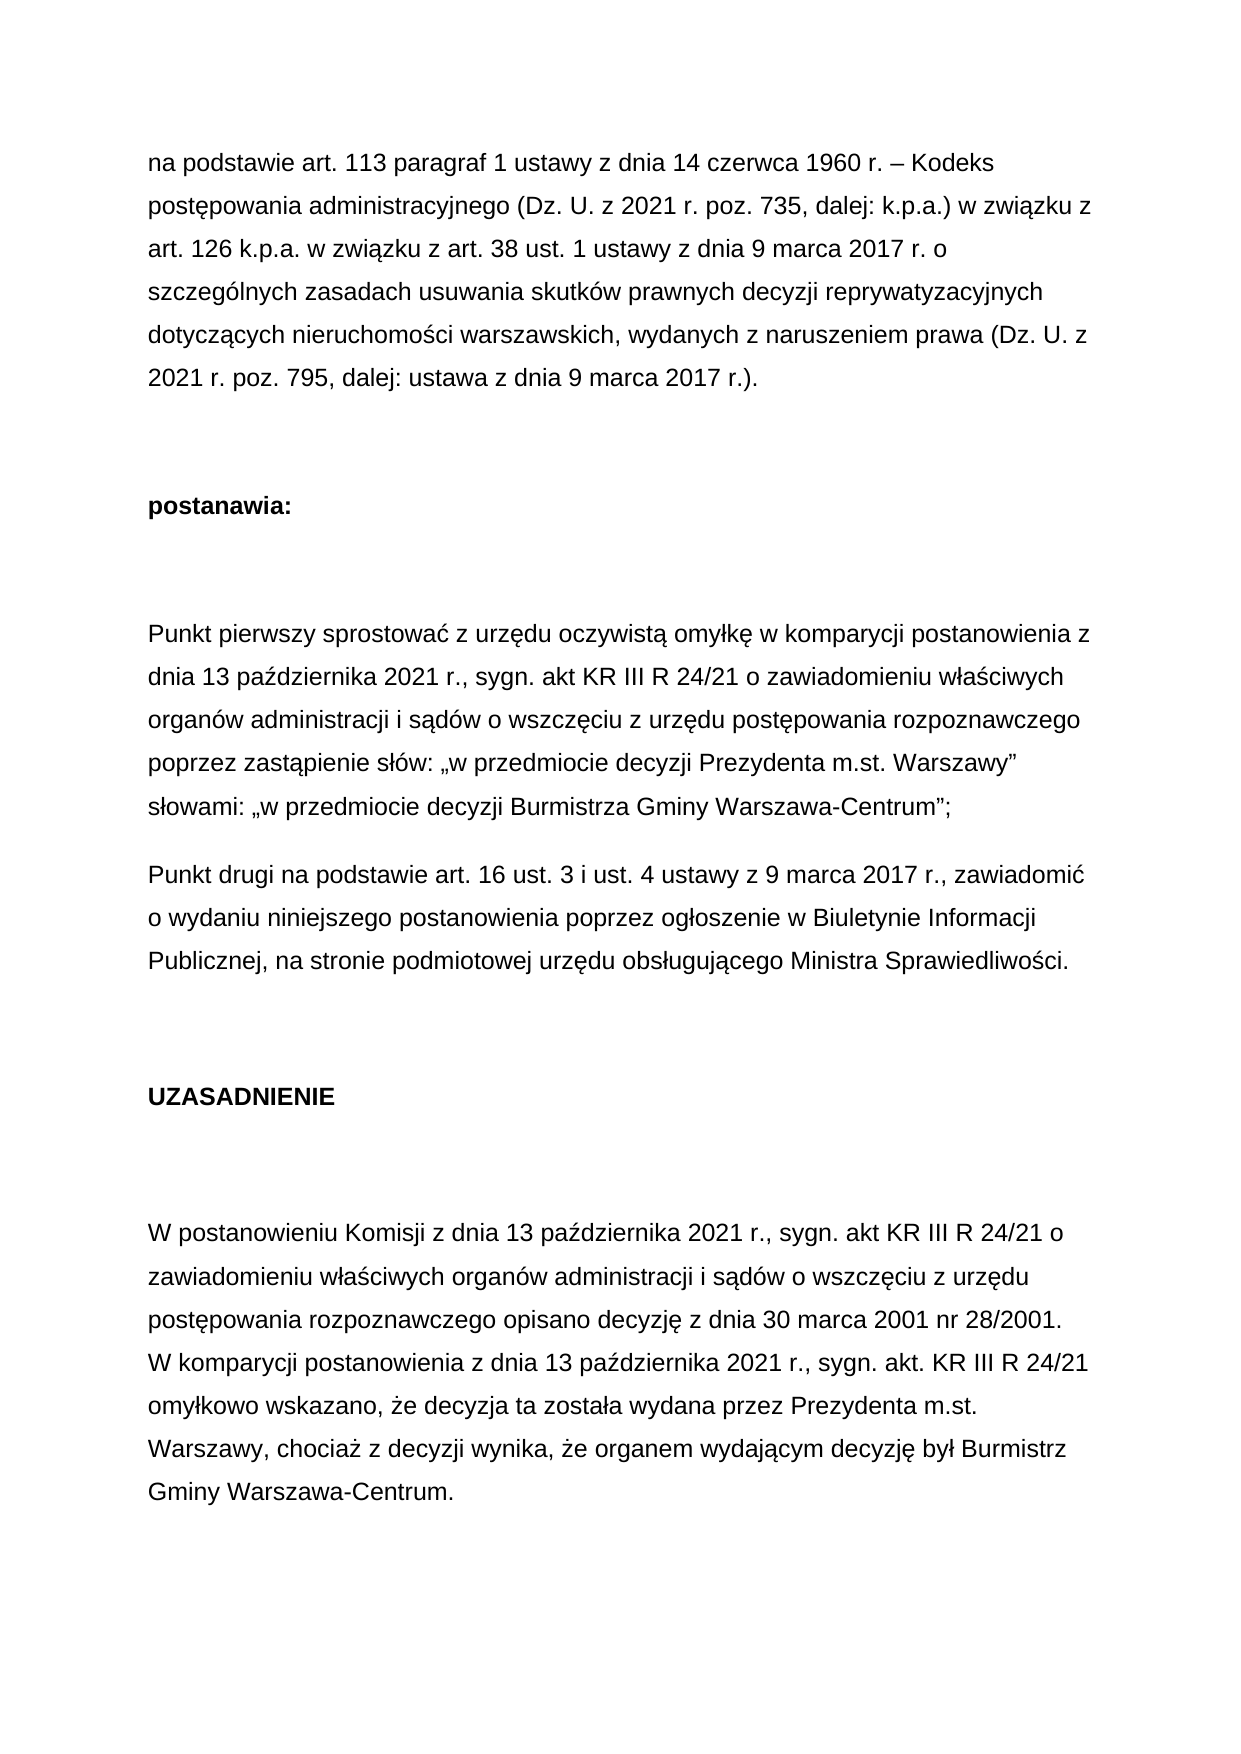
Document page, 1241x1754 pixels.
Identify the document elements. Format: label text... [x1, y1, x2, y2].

text na podstawie art. 113 paragraf 1 ustawy z dnia 14 czerwca 1960 r. – Kodeks postępowania administracyjnego (Dz. U. z 2021 r. poz. 735, dalej: k.p.a.) w związku z art. 126 k.p.a. w związku z art. 38 ust. 1 ustawy z dnia 9 marca 2017 r. o szczególnych zasadach usuwania skutków prawnych decyzji reprywatyzacyjnych dotyczących nieruchomości warszawskich, wydanych z naruszeniem prawa (Dz. U. z 2021 r. poz. 795, dalej: ustawa z dnia 9 marca 2017 r.). [148, 148, 1093, 392]
text W postanowieniu Komisji z dnia 13 października 2021 r., sygn. akt KR III R 24/21 o zawiadomieniu właściwych organów administracji i sądów o wszczęciu z urzędu postępowania rozpoznawczego opisano decyzję z dnia 30 marca 2001 nr 28/2001. W komparycji postanowienia z dnia 13 października 2021 r., sygn. akt. KR III R 24/21 omyłkowo wskazano, że decyzja ta została wydana przez Prezydenta m.st. Warszawy, chociaż z decyzji wynika, że organem wydającym decyzję był Burmistrz Gminy Warszawa-Centrum. [148, 1218, 1093, 1506]
text Punkt pierwszy sprostować z urzędu oczywistą omyłkę w komparycji postanowienia z dnia 13 października 2021 r., sygn. akt KR III R 24/21 o zawiadomieniu właściwych organów administracji i sądów o wszczęciu z urzędu postępowania rozpoznawczego poprzez zastąpienie słów: „w przedmiocie decyzji Prezydenta m.st. Warszawy” słowami: „w przedmiocie decyzji Burmistrza Gminy Warszawa-Centrum”; [148, 619, 1093, 820]
text Punkt drugi na podstawie art. 16 ust. 3 i ust. 4 ustawy z 9 marca 2017 r., zawiadomić o wydaniu niniejszego postanowienia poprzez ogłoszenie w Biuletynie Informacji Publicznej, na stronie podmiotowej urzędu obsługującego Ministra Sprawiedliwości. [148, 860, 1093, 975]
text postanawia: [148, 491, 1093, 520]
text UZASADNIENIE [148, 1082, 1093, 1111]
